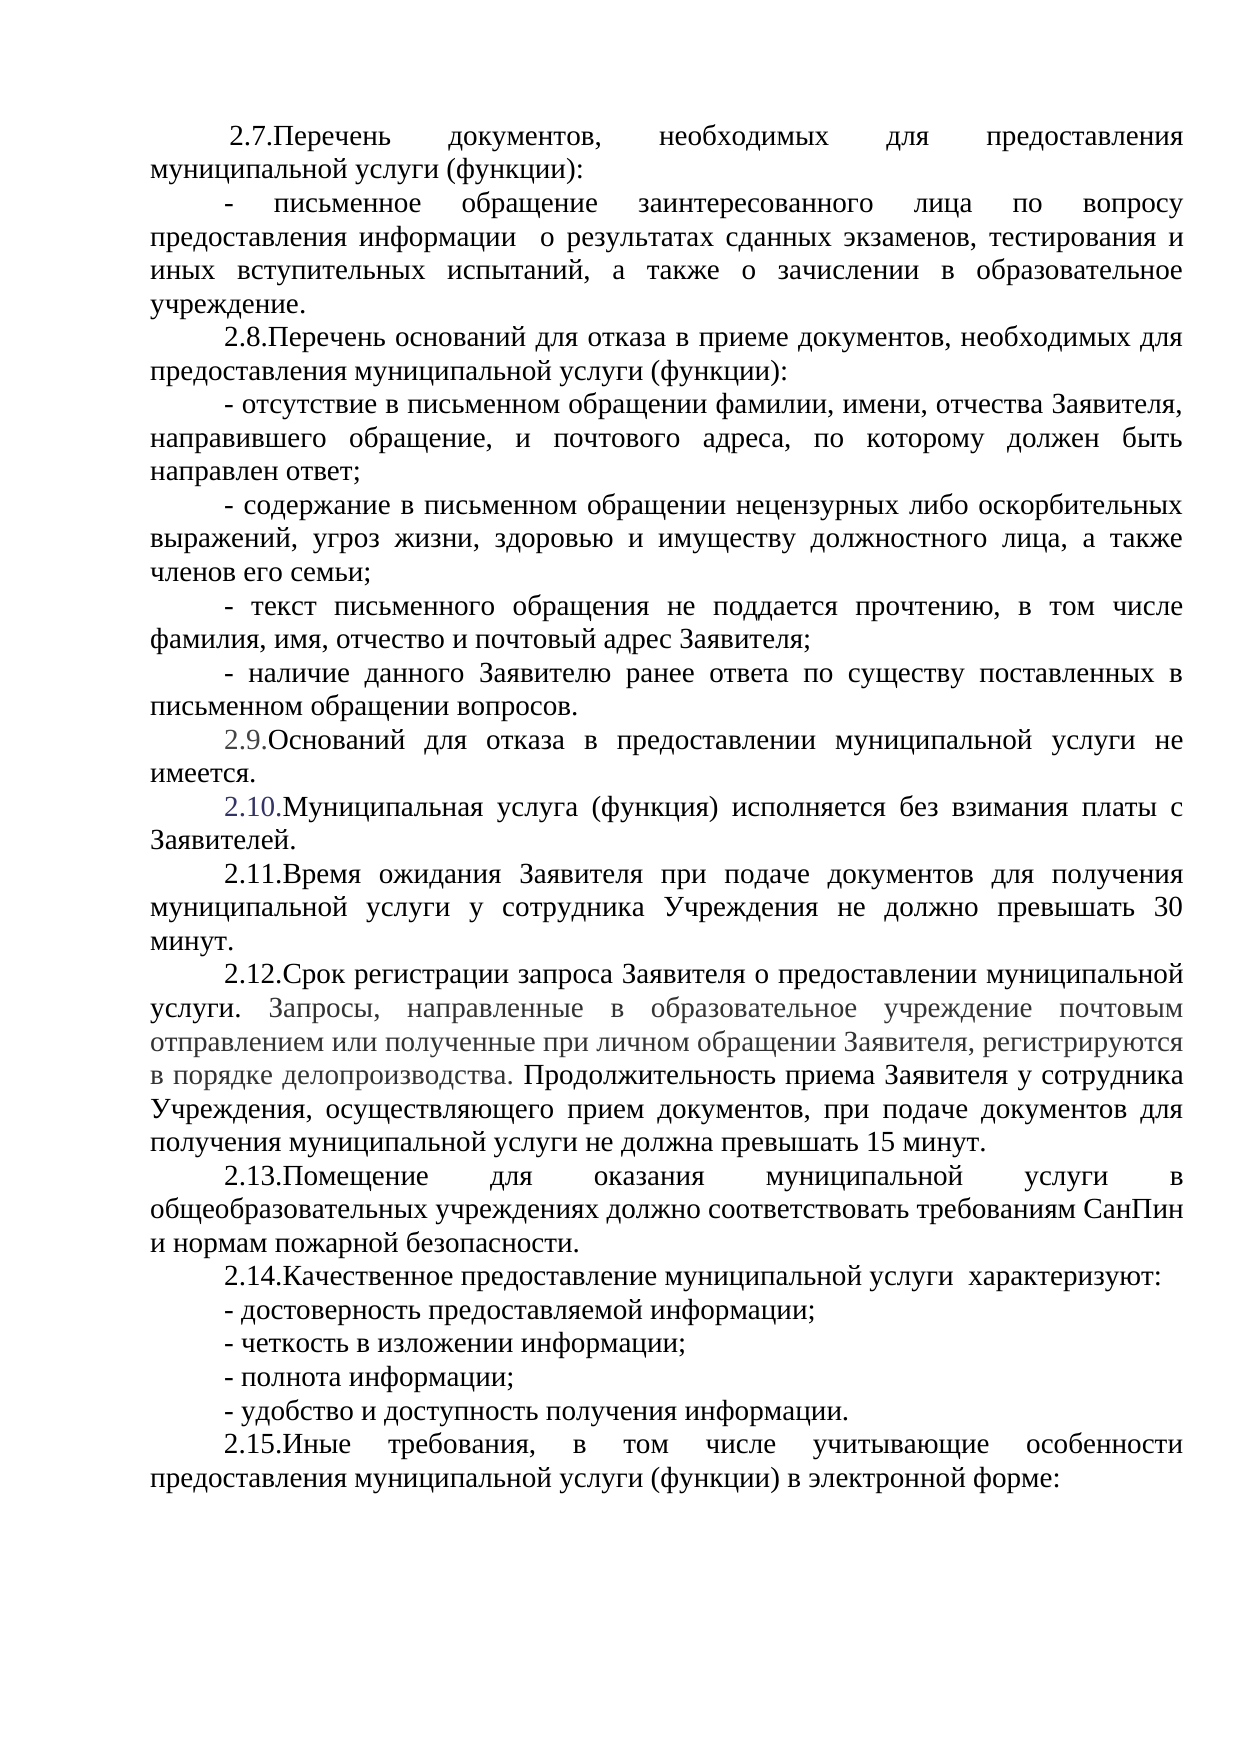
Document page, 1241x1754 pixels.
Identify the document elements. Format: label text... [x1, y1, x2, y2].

text - четкость в изложении информации; [150, 1326, 1184, 1359]
text - содержание в письменном обращении нецензурных либо оскорбительных выражений, угроз жизни, здоровью и имуществу должностного лица, а также членов его семьи; [150, 487, 1184, 588]
text 2.15.Иные требования, в том числе учитывающие особенности предоставления муниципальной услуги (функции) в электронной форме: [150, 1426, 1184, 1493]
text 2.11.Время ожидания Заявителя при подаче документов для получения муниципальной услуги у сотрудника Учреждения не должно превышать 30 минут. [150, 856, 1184, 957]
text - удобство и доступность получения информации. [150, 1393, 1184, 1426]
text 2.13.Помещение для оказания муниципальной услуги в общеобразовательных учреждениях должно соответствовать требованиям СанПин и нормам пожарной безопасности. [150, 1158, 1184, 1258]
text 2.14.Качественное предоставление муниципальной услуги характеризуют: [150, 1258, 1174, 1292]
text - письменное обращение заинтересованного лица по вопросу предоставления информации о результатах сданных экзаменов, тестирования и иных вступительных испытаний, а также о зачислении в образовательное учреждение. [150, 185, 1184, 319]
text - полнота информации; [150, 1359, 1184, 1393]
text 2.12.Срок регистрации запроса Заявителя о предоставлении муниципальной услуги. Запросы, направленные в образовательное учреждение почтовым отправлением или полученные при личном обращении Заявителя, регистрируются в порядке делопроизводства. Продолжительность приема Заявителя у сотрудника Учреждения, осуществляющего прием документов, при подаче документов для получения муниципальной услуги не должна превышать 15 минут. [150, 957, 1184, 1158]
text - наличие данного Заявителю ранее ответа по существу поставленных в письменном обращении вопросов. [150, 655, 1184, 722]
text - отсутствие в письменном обращении фамилии, имени, отчества Заявителя, направившего обращение, и почтового адреса, по которому должен быть направлен ответ; [150, 386, 1184, 487]
text 2.9.Оснований для отказа в предоставлении муниципальной услуги не имеется. [150, 722, 1184, 789]
text 2.10.Муниципальная услуга (функция) исполняется без взимания платы с Заявителей. [150, 789, 1184, 856]
text - достоверность предоставляемой информации; [150, 1292, 1184, 1326]
text - текст письменного обращения не поддается прочтению, в том числе фамилия, имя, отчество и почтовый адрес Заявителя; [150, 588, 1184, 655]
text 2.8.Перечень оснований для отказа в приеме документов, необходимых для предоставления муниципальной услуги (функции): [150, 319, 1184, 386]
text 2.7.Перечень документов, необходимых для предоставления муниципальной услуги (функции): [150, 118, 1184, 185]
